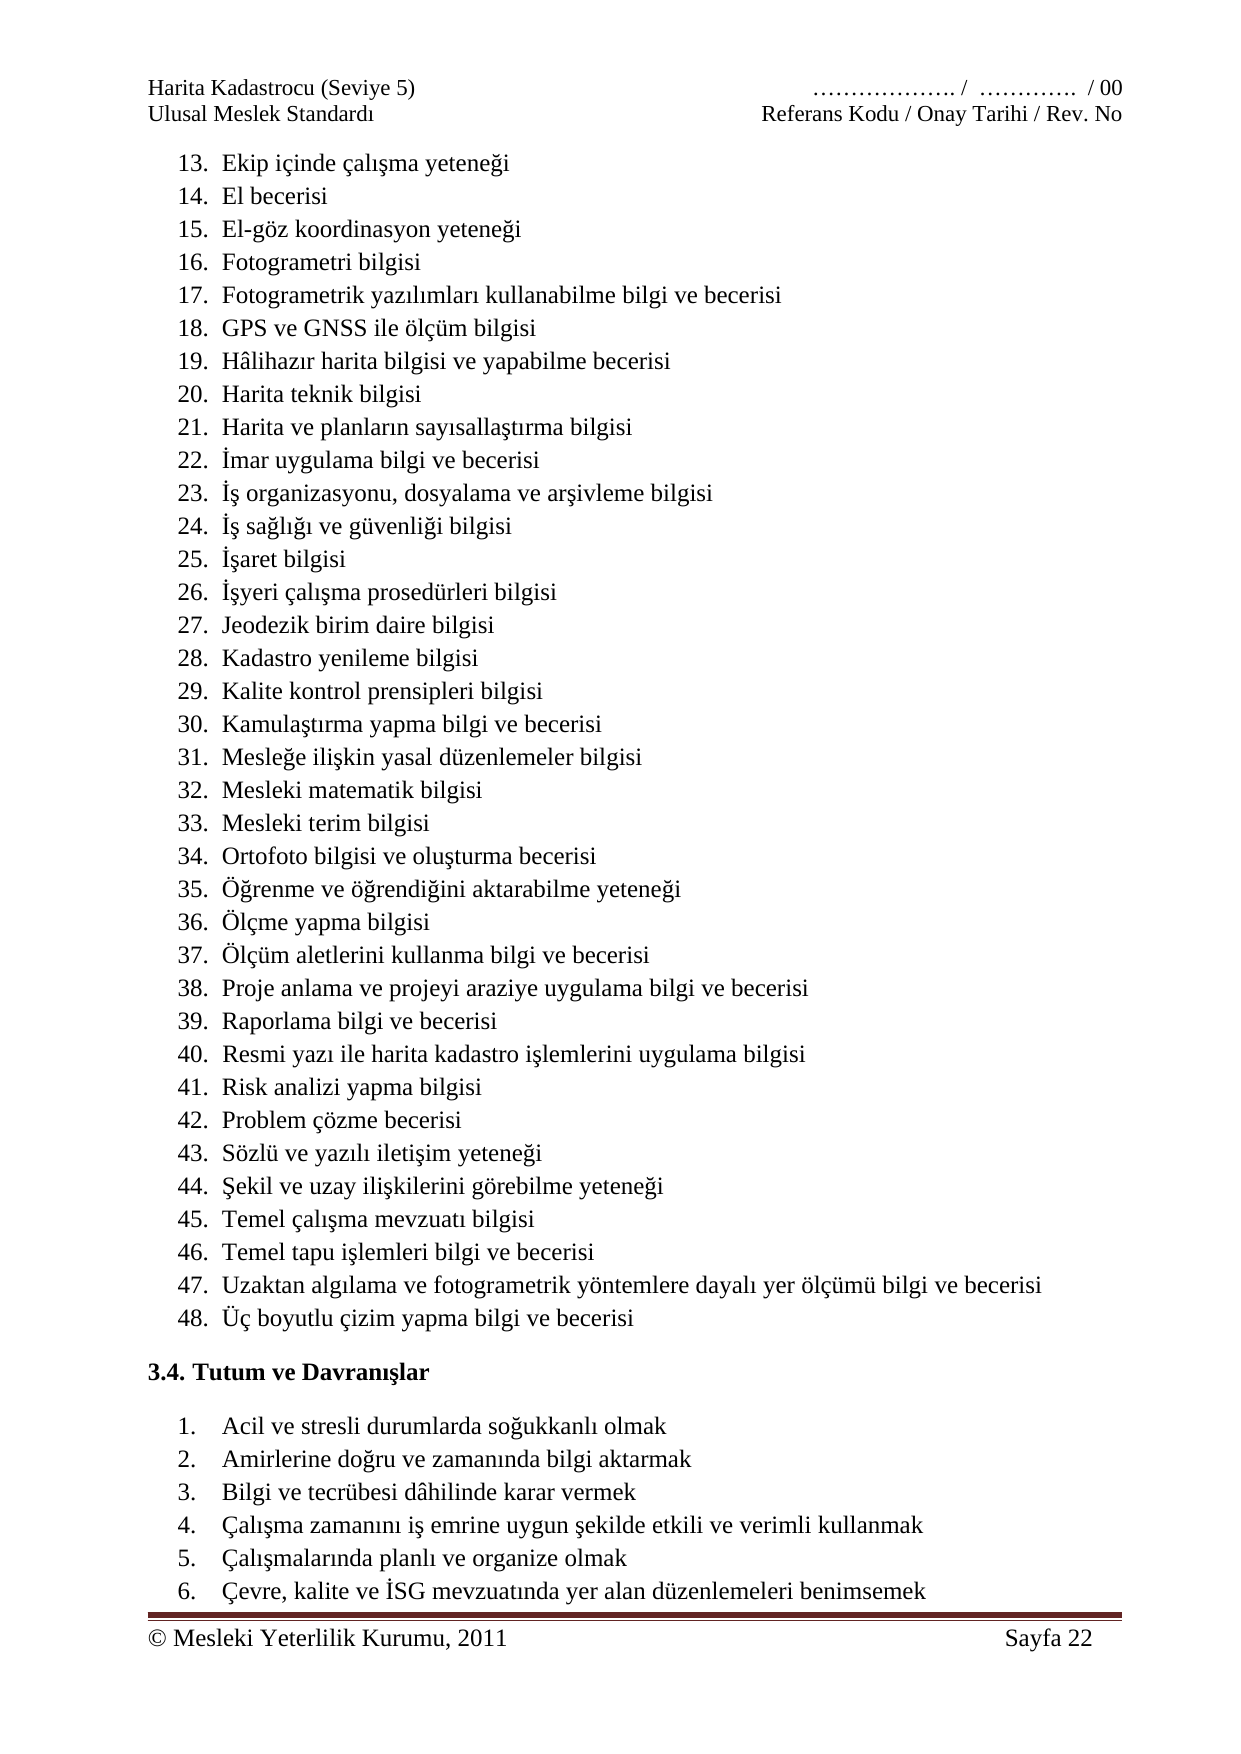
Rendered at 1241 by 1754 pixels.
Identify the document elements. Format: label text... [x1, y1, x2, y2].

list Resmi yazı ile harita kadastro işlemlerini uygulama bilgisi [177, 1039, 1122, 1068]
list Ekip içinde çalışma yeteneği [177, 148, 1122, 176]
list GPS ve GNSS ile ölçüm bilgisi [177, 313, 1122, 342]
list Harita teknik bilgisi [177, 379, 1122, 408]
list Harita ve planların sayısallaştırma bilgisi [177, 412, 1122, 441]
list Temel tapu işlemleri bilgi ve becerisi [177, 1237, 1122, 1266]
list Mesleki matematik bilgisi [177, 775, 1122, 804]
list Fotogrametrik yazılımları kullanabilme bilgi ve becerisi [177, 280, 1122, 308]
list Acil ve stresli durumlarda soğukkanlı olmak [177, 1411, 1122, 1440]
list Çalışmalarında planlı ve organize olmak [177, 1543, 1122, 1572]
list Ortofoto bilgisi ve oluşturma becerisi [177, 841, 1122, 870]
list İşaret bilgisi [177, 544, 1122, 573]
list Risk analizi yapma bilgisi [177, 1072, 1122, 1101]
list Öğrenme ve öğrendiğini aktarabilme yeteneği [177, 874, 1122, 903]
list Tutum ve Davranışlar [148, 1357, 1122, 1386]
list İş sağlığı ve güvenliği bilgisi [177, 511, 1122, 540]
list Kalite kontrol prensipleri bilgisi [177, 676, 1122, 705]
list El becerisi [177, 181, 1122, 209]
list İş organizasyonu, dosyalama ve arşivleme bilgisi [177, 478, 1122, 507]
list Uzaktan algılama ve fotogrametrik yöntemlere dayalı yer ölçümü bilgi ve becerisi [177, 1270, 1122, 1299]
list Jeodezik birim daire bilgisi [177, 610, 1122, 639]
list Fotogrametri bilgisi [177, 247, 1122, 276]
list Ölçme yapma bilgisi [177, 907, 1122, 936]
list Hâlihazır harita bilgisi ve yapabilme becerisi [177, 346, 1122, 374]
list Çalışma zamanını iş emrine uygun şekilde etkili ve verimli kullanmak [177, 1510, 1122, 1539]
list Amirlerine doğru ve zamanında bilgi aktarmak [177, 1444, 1122, 1473]
list Kadastro yenileme bilgisi [177, 643, 1122, 672]
list İmar uygulama bilgi ve becerisi [177, 445, 1122, 474]
list Ölçüm aletlerini kullanma bilgi ve becerisi [177, 940, 1122, 969]
list Çevre, kalite ve İSG mevzuatında yer alan düzenlemeleri benimsemek [177, 1576, 1122, 1605]
list Şekil ve uzay ilişkilerini görebilme yeteneği [177, 1171, 1122, 1200]
list Bilgi ve tecrübesi dâhilinde karar vermek [177, 1477, 1122, 1506]
list İşyeri çalışma prosedürleri bilgisi [177, 577, 1122, 606]
list Sözlü ve yazılı iletişim yeteneği [177, 1138, 1122, 1167]
list Kamulaştırma yapma bilgi ve becerisi [177, 709, 1122, 738]
list Mesleki terim bilgisi [177, 808, 1122, 837]
list Problem çözme becerisi [177, 1105, 1122, 1134]
list Proje anlama ve projeyi araziye uygulama bilgi ve becerisi [177, 973, 1122, 1002]
list Raporlama bilgi ve becerisi [177, 1006, 1122, 1035]
list El-göz koordinasyon yeteneği [177, 214, 1122, 242]
list Mesleğe ilişkin yasal düzenlemeler bilgisi [177, 742, 1122, 771]
list Temel çalışma mevzuatı bilgisi [177, 1204, 1122, 1233]
list Üç boyutlu çizim yapma bilgi ve becerisi [177, 1303, 1122, 1332]
